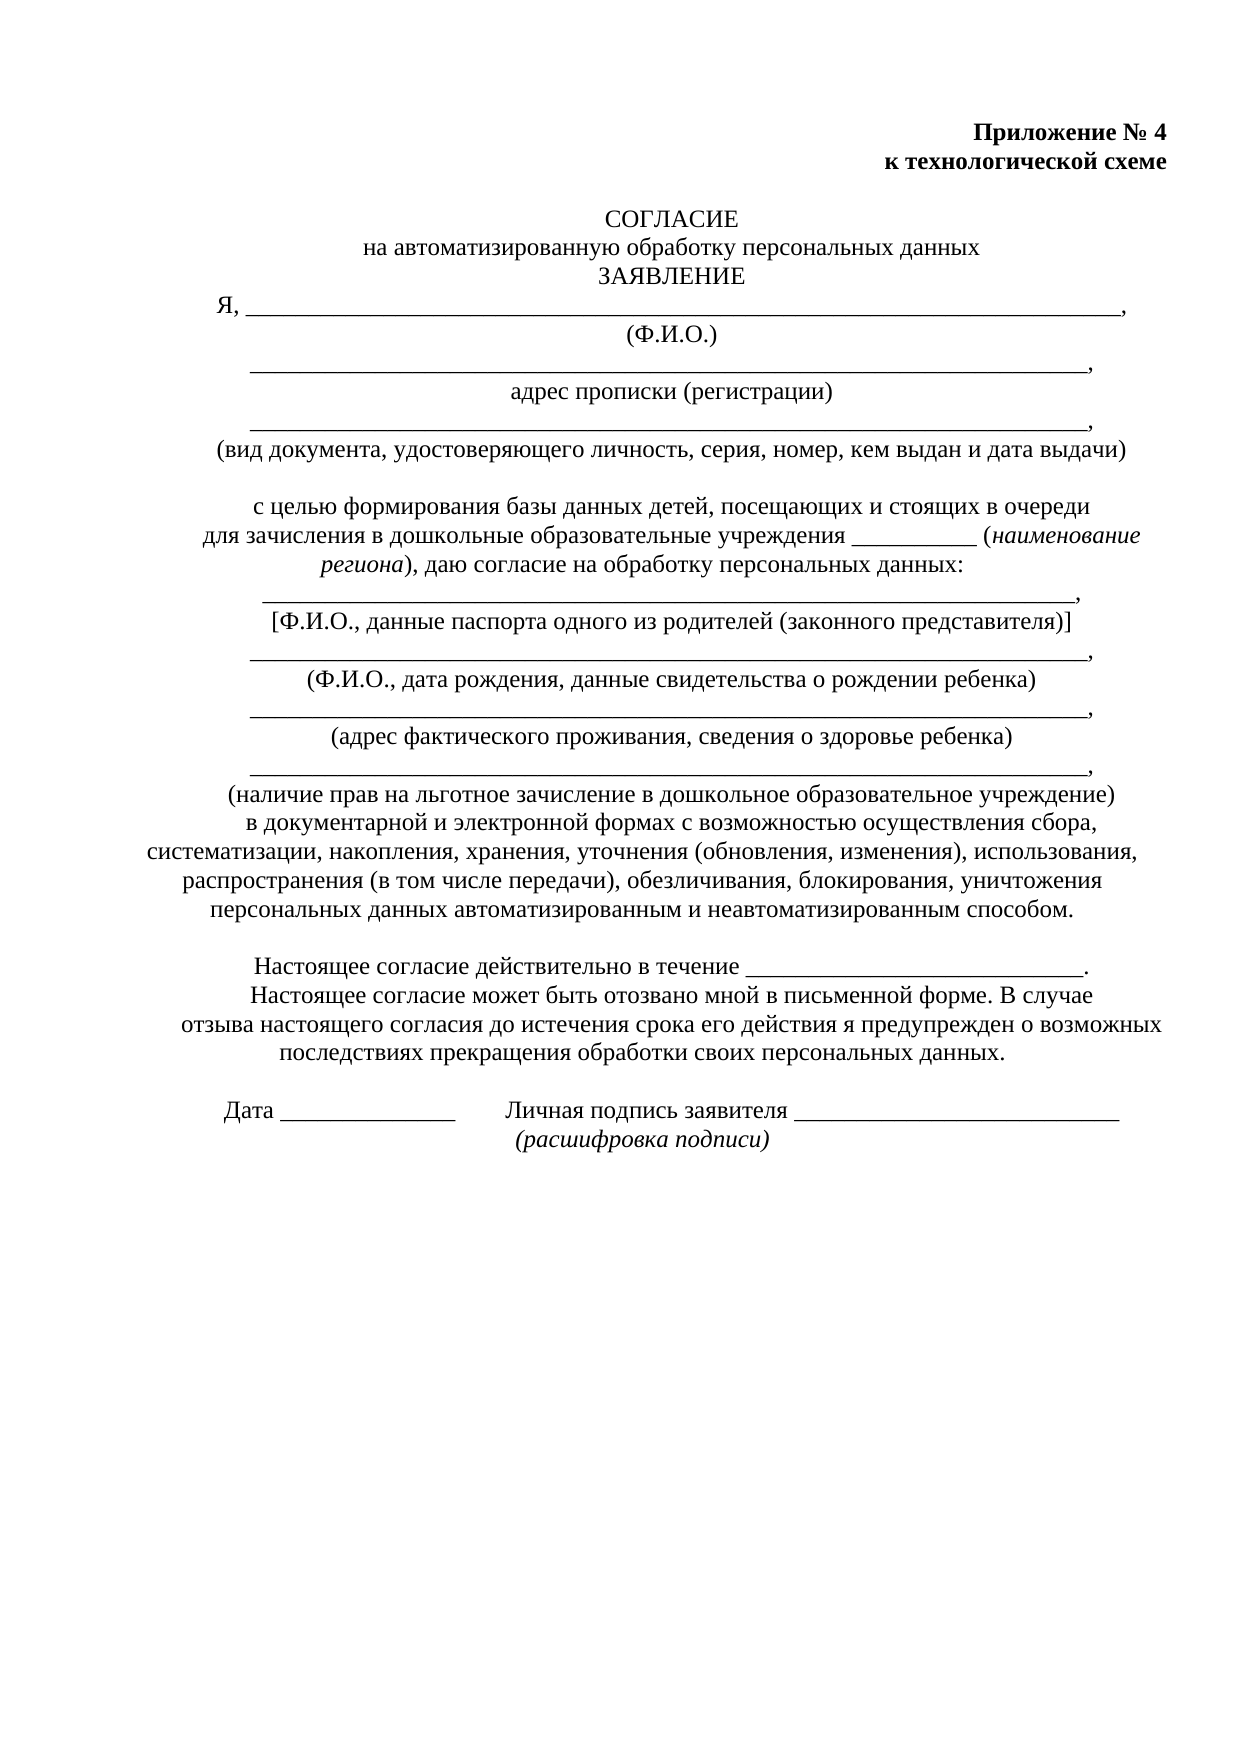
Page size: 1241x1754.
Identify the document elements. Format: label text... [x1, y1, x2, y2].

text адрес прописки (регистрации) [118, 376, 1167, 405]
text Приложение № 4 [118, 117, 1167, 146]
text ___________________________________________________________________, [118, 750, 1167, 779]
text отзыва настоящего согласия до истечения срока его действия я предупрежден о возможных последствиях прекращения обработки своих персональных данных. [118, 1009, 1167, 1066]
text [Ф.И.О., данные паспорта одного из родителей (законного представителя)] [118, 606, 1167, 635]
text (наличие прав на льготное зачисление в дошкольное образовательное учреждение) [118, 779, 1167, 807]
text ___________________________________________________________________, [118, 635, 1167, 664]
text Настоящее согласие может быть отозвано мной в письменной форме. В случае [118, 980, 1167, 1009]
text для зачисления в дошкольные образовательные учреждения __________ (наименование региона), даю согласие на обработку персональных данных: [118, 520, 1167, 577]
text на автоматизированную обработку персональных данных [118, 232, 1167, 261]
text ___________________________________________________________________, [118, 692, 1167, 721]
text с целью формирования базы данных детей, посещающих и стоящих в очереди [118, 491, 1167, 520]
text Настоящее согласие действительно в течение ___________________________. [118, 951, 1167, 980]
text (вид документа, удостоверяющего личность, серия, номер, кем выдан и дата выдачи) [118, 434, 1167, 462]
text _________________________________________________________________, [118, 577, 1167, 606]
text СОГЛАСИЕ [118, 204, 1167, 232]
text в документарной и электронной формах с возможностью осуществления сбора, систематизации, накопления, хранения, уточнения (обновления, изменения), использования, распространения (в том числе передачи), обезличивания, блокирования, уничтожения персональных данных автоматизированным и неавтоматизированным способом. [118, 807, 1167, 922]
text (Ф.И.О., дата рождения, данные свидетельства о рождении ребенка) [118, 664, 1167, 692]
text ___________________________________________________________________, [118, 347, 1167, 376]
text (Ф.И.О.) [118, 319, 1167, 347]
text ЗАЯВЛЕНИЕ [118, 261, 1167, 290]
text (адрес фактического проживания, сведения о здоровье ребенка) [118, 721, 1167, 750]
text к технологической схеме [118, 146, 1167, 175]
text ___________________________________________________________________, [118, 405, 1167, 434]
text Я, ______________________________________________________________________, [118, 290, 1167, 319]
text Дата ______________ Личная подпись заявителя __________________________ (расшифровка подписи) [118, 1095, 1167, 1152]
